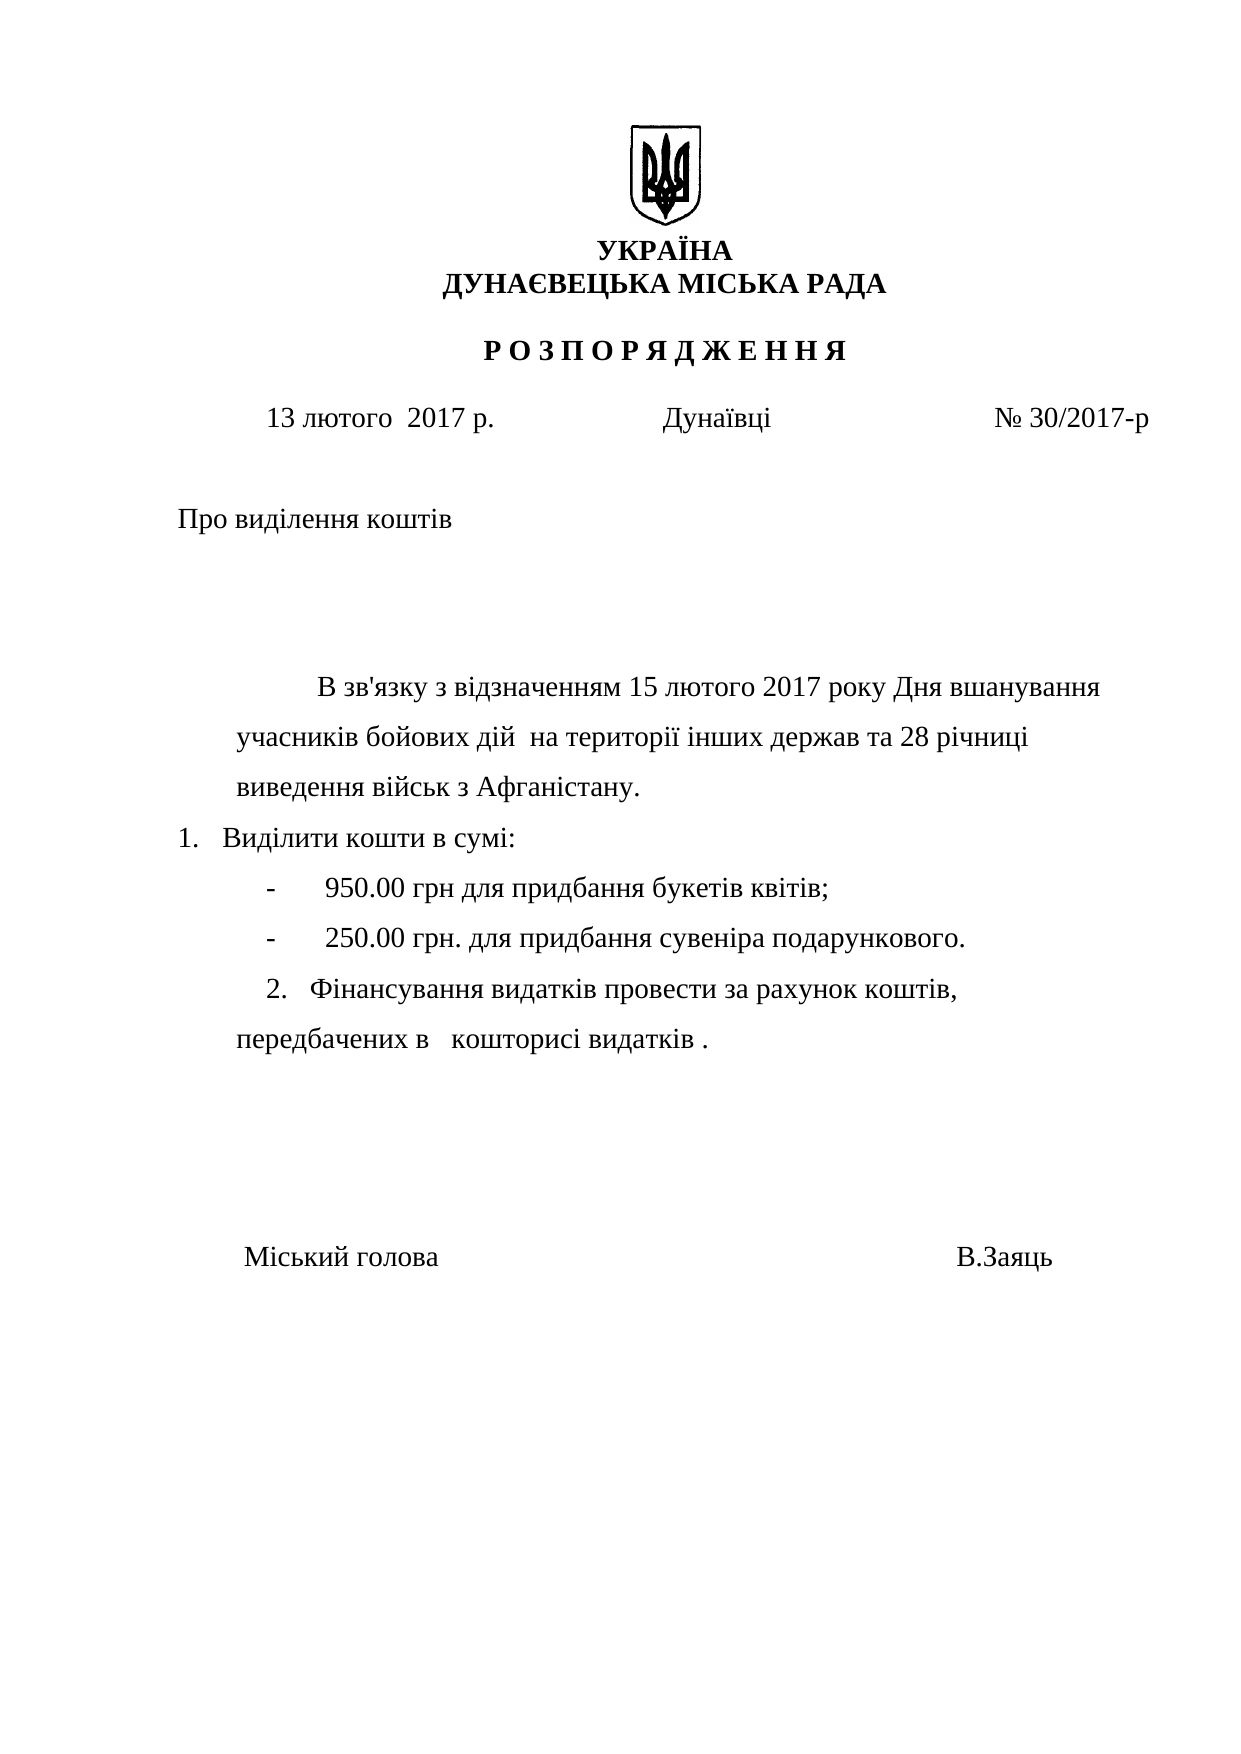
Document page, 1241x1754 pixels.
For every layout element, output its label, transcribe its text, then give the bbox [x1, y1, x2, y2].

text Дунаєвецька міська рада [177, 266, 1152, 300]
picture [630, 125, 702, 226]
list 250.00 грн. для придбання сувеніра подарункового. [236, 920, 1122, 954]
text 13 лютого 2017 р. Дунаївці № 30/2017-р [236, 401, 1152, 434]
text УКРАЇНА [177, 233, 1152, 266]
list Виділити кошти в сумі: [177, 820, 1122, 853]
list 950.00 грн для придбання букетів квітів; [236, 870, 1122, 904]
text В зв'язку з відзначенням 15 лютого 2017 року Дня вшанування учасників бойових дій на території інших держав та 28 річниці виведення військ з Афганістану. [236, 669, 1122, 803]
text Р О З П О Р Я Д Ж Е Н Н Я [177, 333, 1152, 367]
text Про виділення коштів [177, 501, 490, 535]
text Міський голова В.Заяць [236, 1239, 1152, 1273]
text 2. Фінансування видатків провести за рахунок коштів, передбачених в кошторисі видатків . [236, 971, 1122, 1054]
